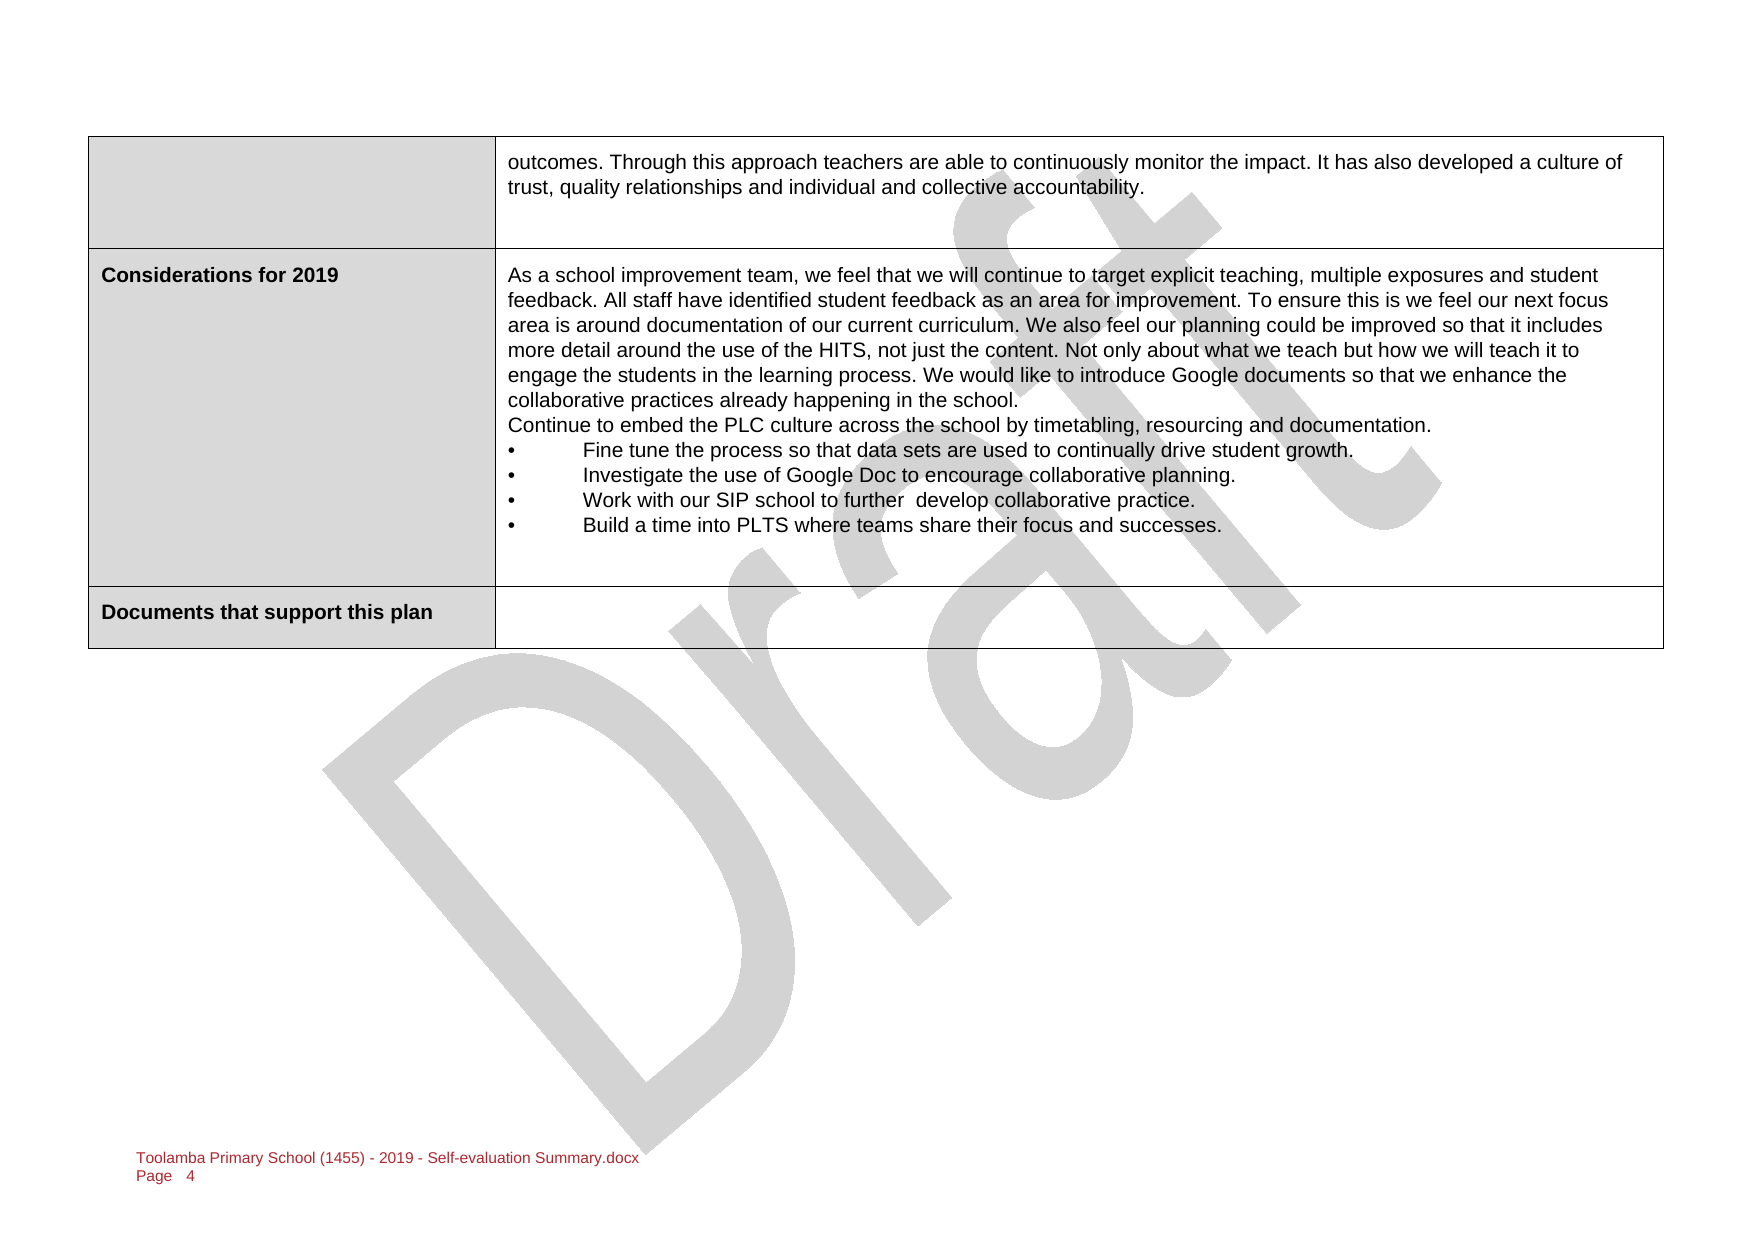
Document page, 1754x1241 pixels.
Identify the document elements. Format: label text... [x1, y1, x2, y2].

table_cell As a school improvement team, we feel that we will continue to target explicit teaching, multiple exposures and student feedback. All staff have identified student feedback as an area for improvement. To ensure this is we feel our next focus area is around documentation of our current curriculum. We also feel our planning could be improved so that it includes more detail around the use of the HITS, not just the content. Not only about what we teach but how we will teach it to engage the students in the learning process. We would like to introduce Google documents so that we enhance the collaborative practices already happening in the school. Continue to embed the PLC culture across the school by timetabling, resourcing and documentation. • Fine tune the process so that data sets are used to continually drive student growth. • Investigate the use of Google Doc to encourage collaborative planning. • Work with our SIP school to further develop collaborative practice. • Build a time into PLTS where teams share their focus and successes. [496, 249, 1663, 586]
table_cell Documents that support this plan [89, 587, 495, 648]
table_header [89, 137, 495, 248]
table_cell [496, 587, 1663, 648]
table_cell Considerations for 2019 [89, 249, 495, 586]
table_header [496, 137, 1663, 248]
